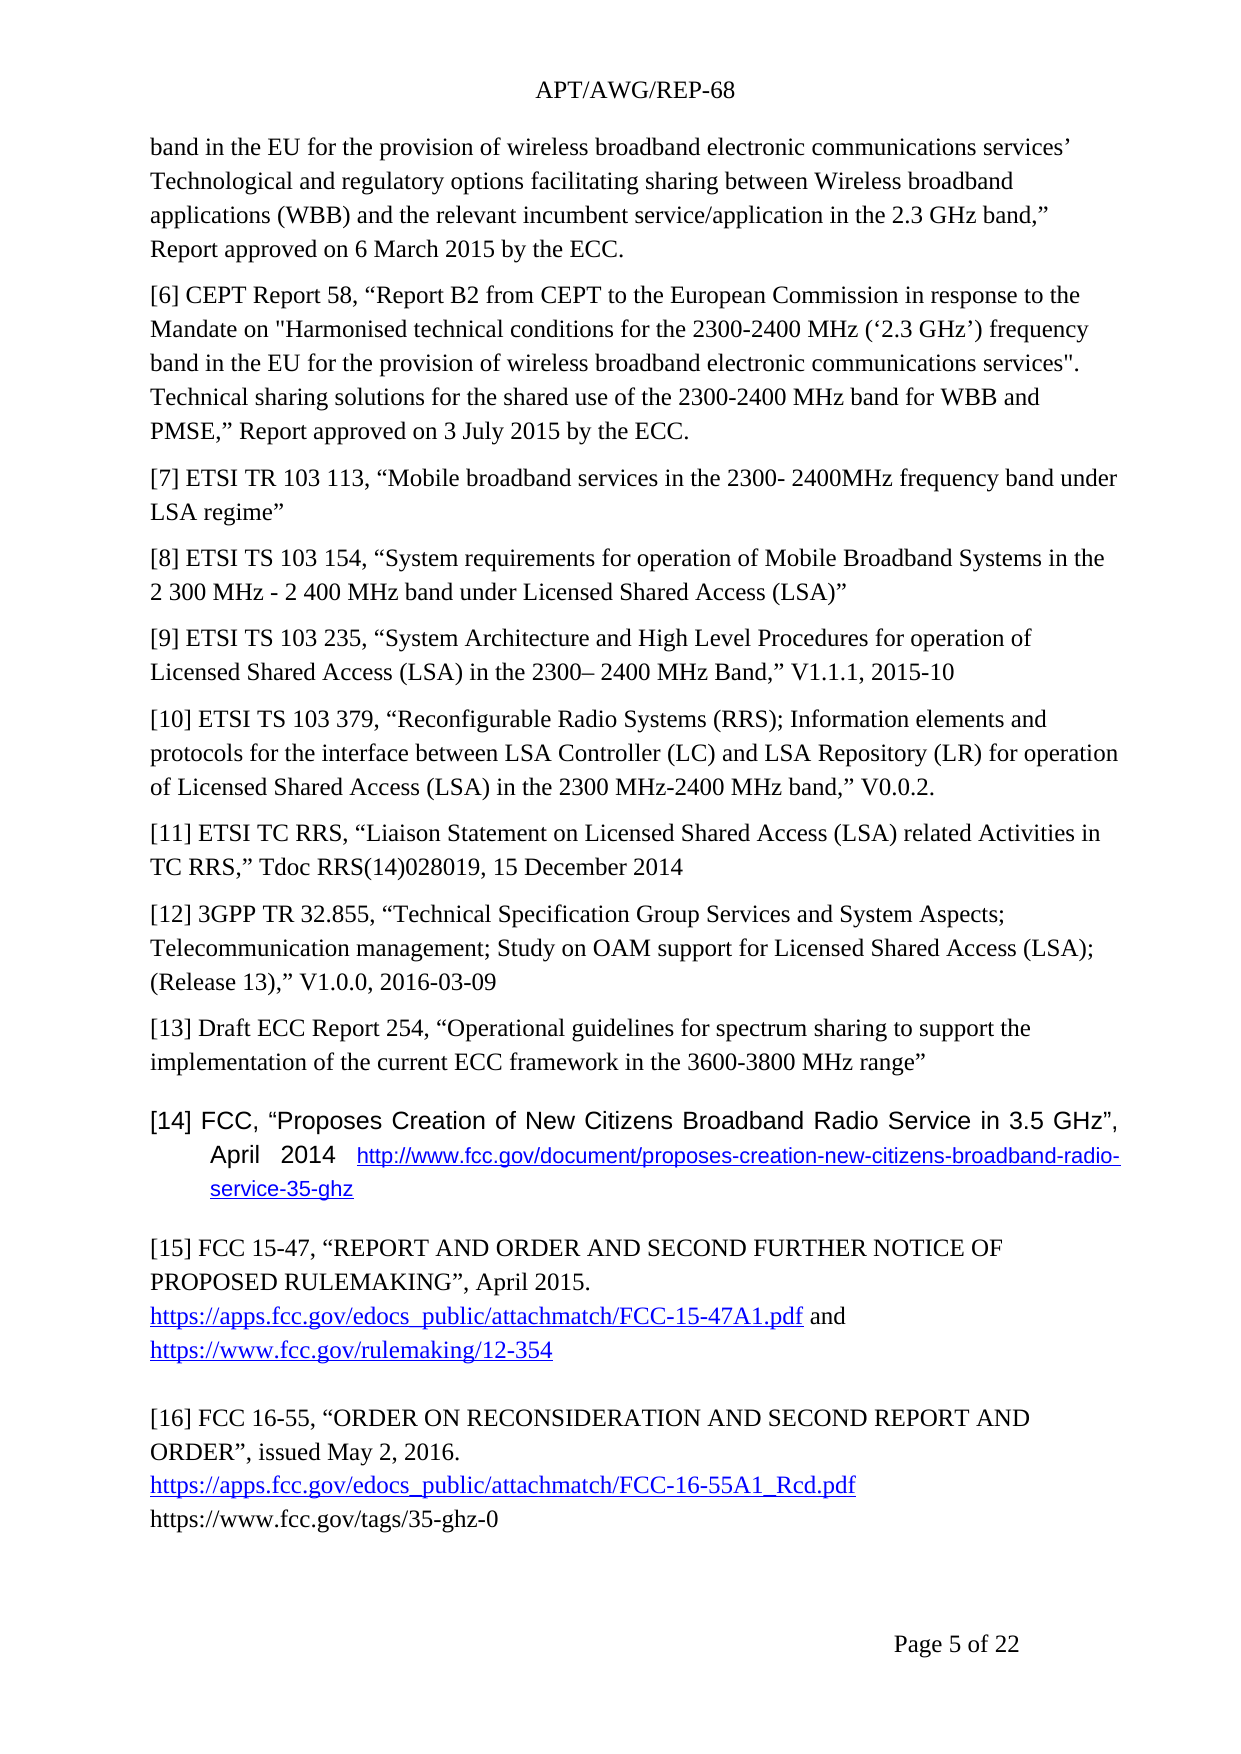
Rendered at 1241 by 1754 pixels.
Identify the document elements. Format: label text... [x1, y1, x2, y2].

text [7] ETSI TR 103 113, “Mobile broadband services in the 2300- 2400MHz frequency band under LSA regime” [150, 460, 1120, 528]
text https://www.fcc.gov/tags/35-ghz-0 [150, 1502, 1120, 1536]
text [9] ETSI TS 103 235, “System Architecture and High Level Procedures for operation of Licensed Shared Access (LSA) in the 2300– 2400 MHz Band,” V1.1.1, 2015-10 [150, 621, 1120, 689]
text https://apps.fcc.gov/edocs_public/attachmatch/FCC-16-55A1_Rcd.pdf [150, 1468, 1120, 1502]
text [13] Draft ECC Report 254, “Operational guidelines for spectrum sharing to support the implementation of the current ECC framework in the 3600-3800 MHz range” [150, 1011, 1120, 1078]
subtitle [14] FCC, “Proposes Creation of New Citizens Broadband Radio Service in 3.5 GHz”, April 2014 http://www.fcc.gov/document/proposes-creation-new-citizens-broadband-radio-service-35-ghz [150, 1103, 1120, 1205]
text [10] ETSI TS 103 379, “Reconfigurable Radio Systems (RRS); Information elements and protocols for the interface between LSA Controller (LC) and LSA Repository (LR) for operation of Licensed Shared Access (LSA) in the 2300 MHz-2400 MHz band,” V0.0.2. [150, 701, 1120, 803]
text [16] FCC 16-55, “ORDER ON RECONSIDERATION AND SECOND REPORT AND ORDER”, issued May 2, 2016. [150, 1400, 1120, 1468]
text [11] ETSI TC RRS, “Liaison Statement on Licensed Shared Access (LSA) related Activities in TC RRS,” Tdoc RRS(14)028019, 15 December 2014 [150, 816, 1120, 884]
text [8] ETSI TS 103 154, “System requirements for operation of Mobile Broadband Systems in the 2 300 MHz - 2 400 MHz band under Licensed Shared Access (LSA)” [150, 541, 1120, 608]
text [15] FCC 15-47, “REPORT AND ORDER AND SECOND FURTHER NOTICE OF PROPOSED RULEMAKING”, April 2015. https://apps.fcc.gov/edocs_public/attachmatch/FCC-15-47A1.pdf and https://www.fcc.gov/rulemaking/12-354 [150, 1230, 1120, 1366]
text [6] CEPT Report 58, “Report B2 from CEPT to the European Commission in response to the Mandate on "Harmonised technical conditions for the 2300-2400 MHz (‘2.3 GHz’) frequency band in the EU for the provision of wireless broadband electronic communications services". Technical sharing solutions for the shared use of the 2300-2400 MHz band for WBB and PMSE,” Report approved on 3 July 2015 by the ECC. [150, 278, 1120, 448]
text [150, 129, 1120, 265]
text [12] 3GPP TR 32.855, “Technical Specification Group Services and System Aspects; Telecommunication management; Study on OAM support for Licensed Shared Access (LSA); (Release 13),” V1.0.0, 2016-03-09 [150, 896, 1120, 998]
